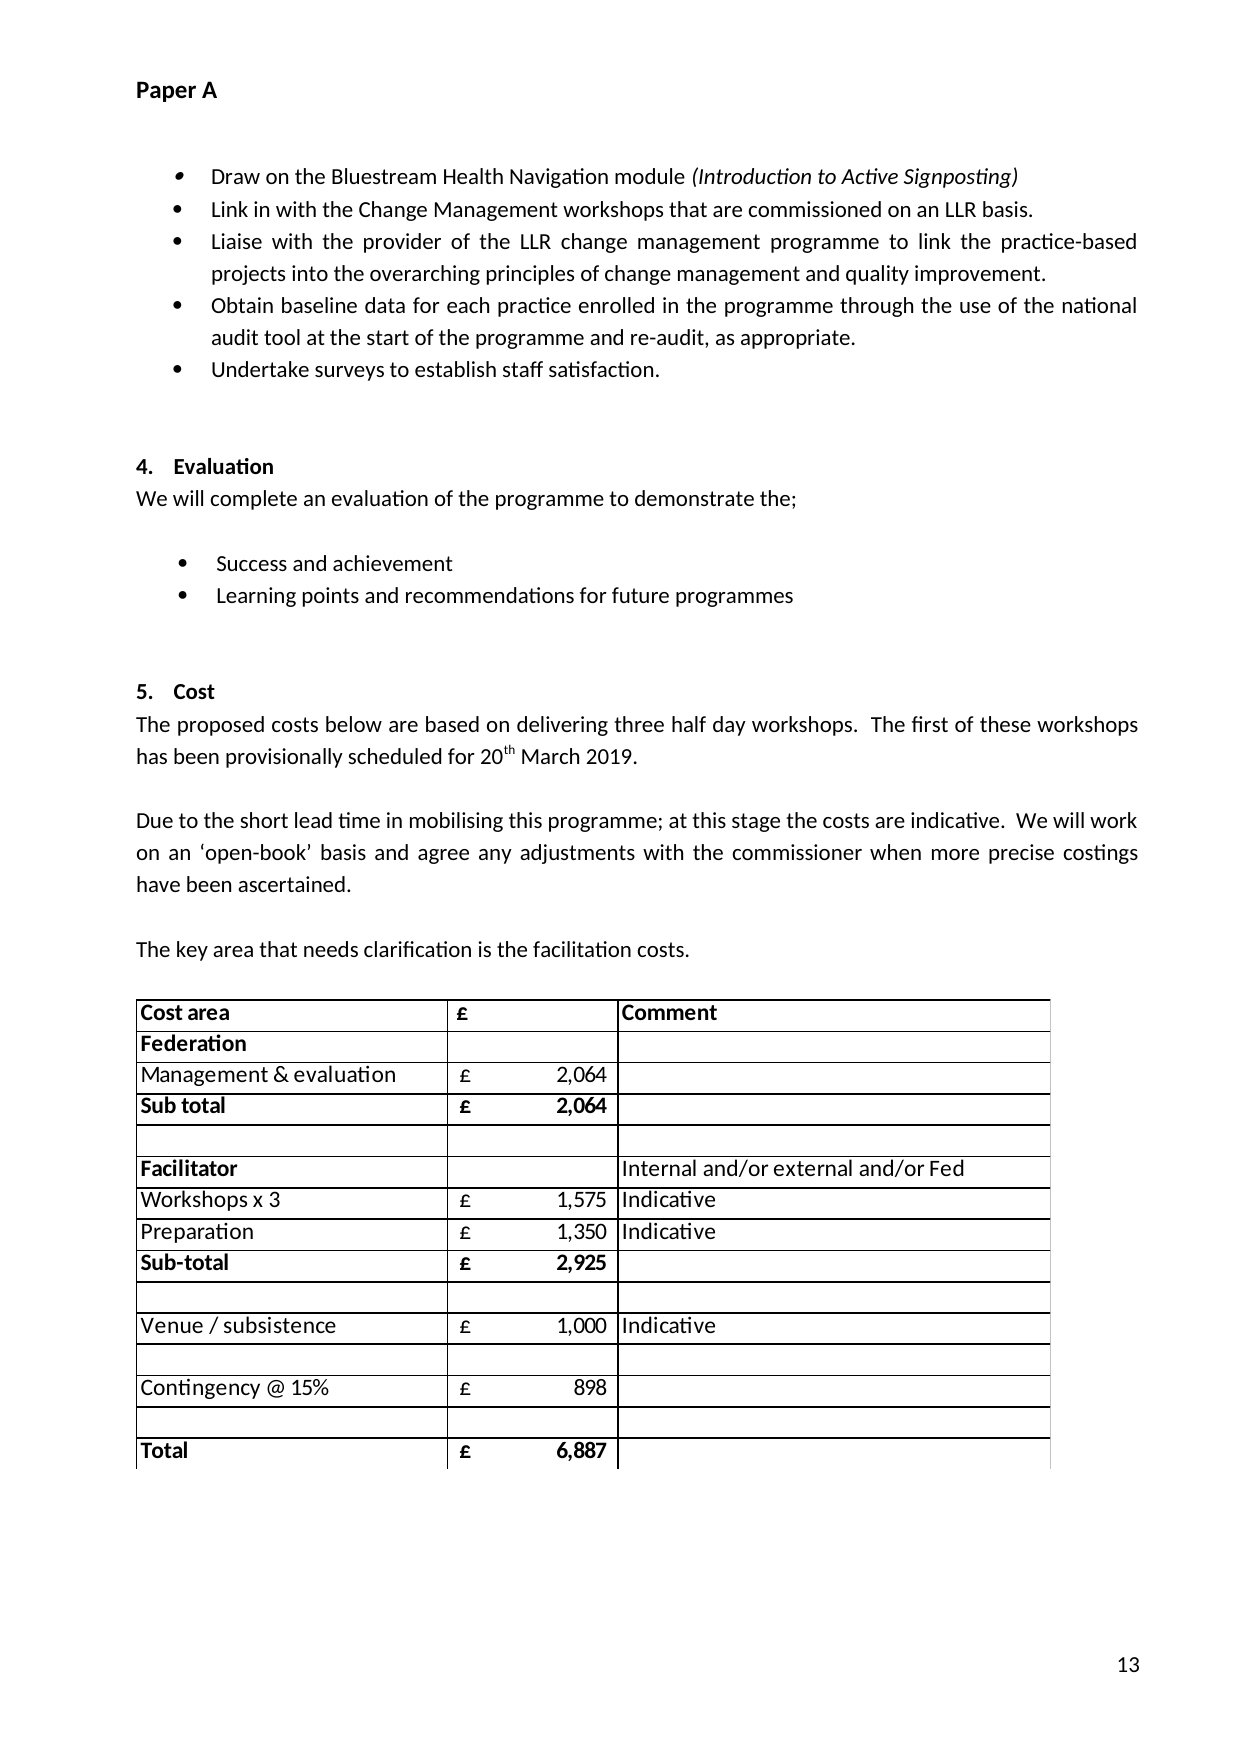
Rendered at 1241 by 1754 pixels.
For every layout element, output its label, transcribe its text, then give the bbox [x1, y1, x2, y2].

list Cost [136, 677, 1140, 706]
list Link in with the Change Management workshops that are commissioned on an LLR basis. [173, 195, 1140, 223]
list Draw on the Bluestream Health Navigation module (Introduction to Active Signposting) [173, 162, 1140, 191]
list Evaluation [136, 452, 1140, 480]
list Learning points and recommendations for future programmes [178, 581, 1140, 609]
text Due to the short lead time in mobilising this programme; at this stage the costs are indicative. We will work on an ‘open-book’ basis and agree any adjustments with the commissioner when more precise costings have been ascertained. [136, 806, 1140, 899]
text The key area that needs clarification is the facilitation costs. [136, 935, 1140, 963]
list Liaise with the provider of the LLR change management programme to link the practice-based projects into the overarching principles of change management and quality improvement. [173, 227, 1140, 287]
list Success and achievement [178, 549, 1140, 577]
list Undertake surveys to establish staff satisfaction. [173, 356, 1140, 384]
text We will complete an evaluation of the programme to demonstrate the; [136, 484, 1140, 512]
text The proposed costs below are based on delivering three half day workshops. The first of these workshops has been provisionally scheduled for 20th March 2019. [136, 710, 1140, 770]
list Obtain baseline data for each practice enrolled in the programme through the use of the national audit tool at the start of the programme and re-audit, as appropriate. [173, 291, 1140, 351]
